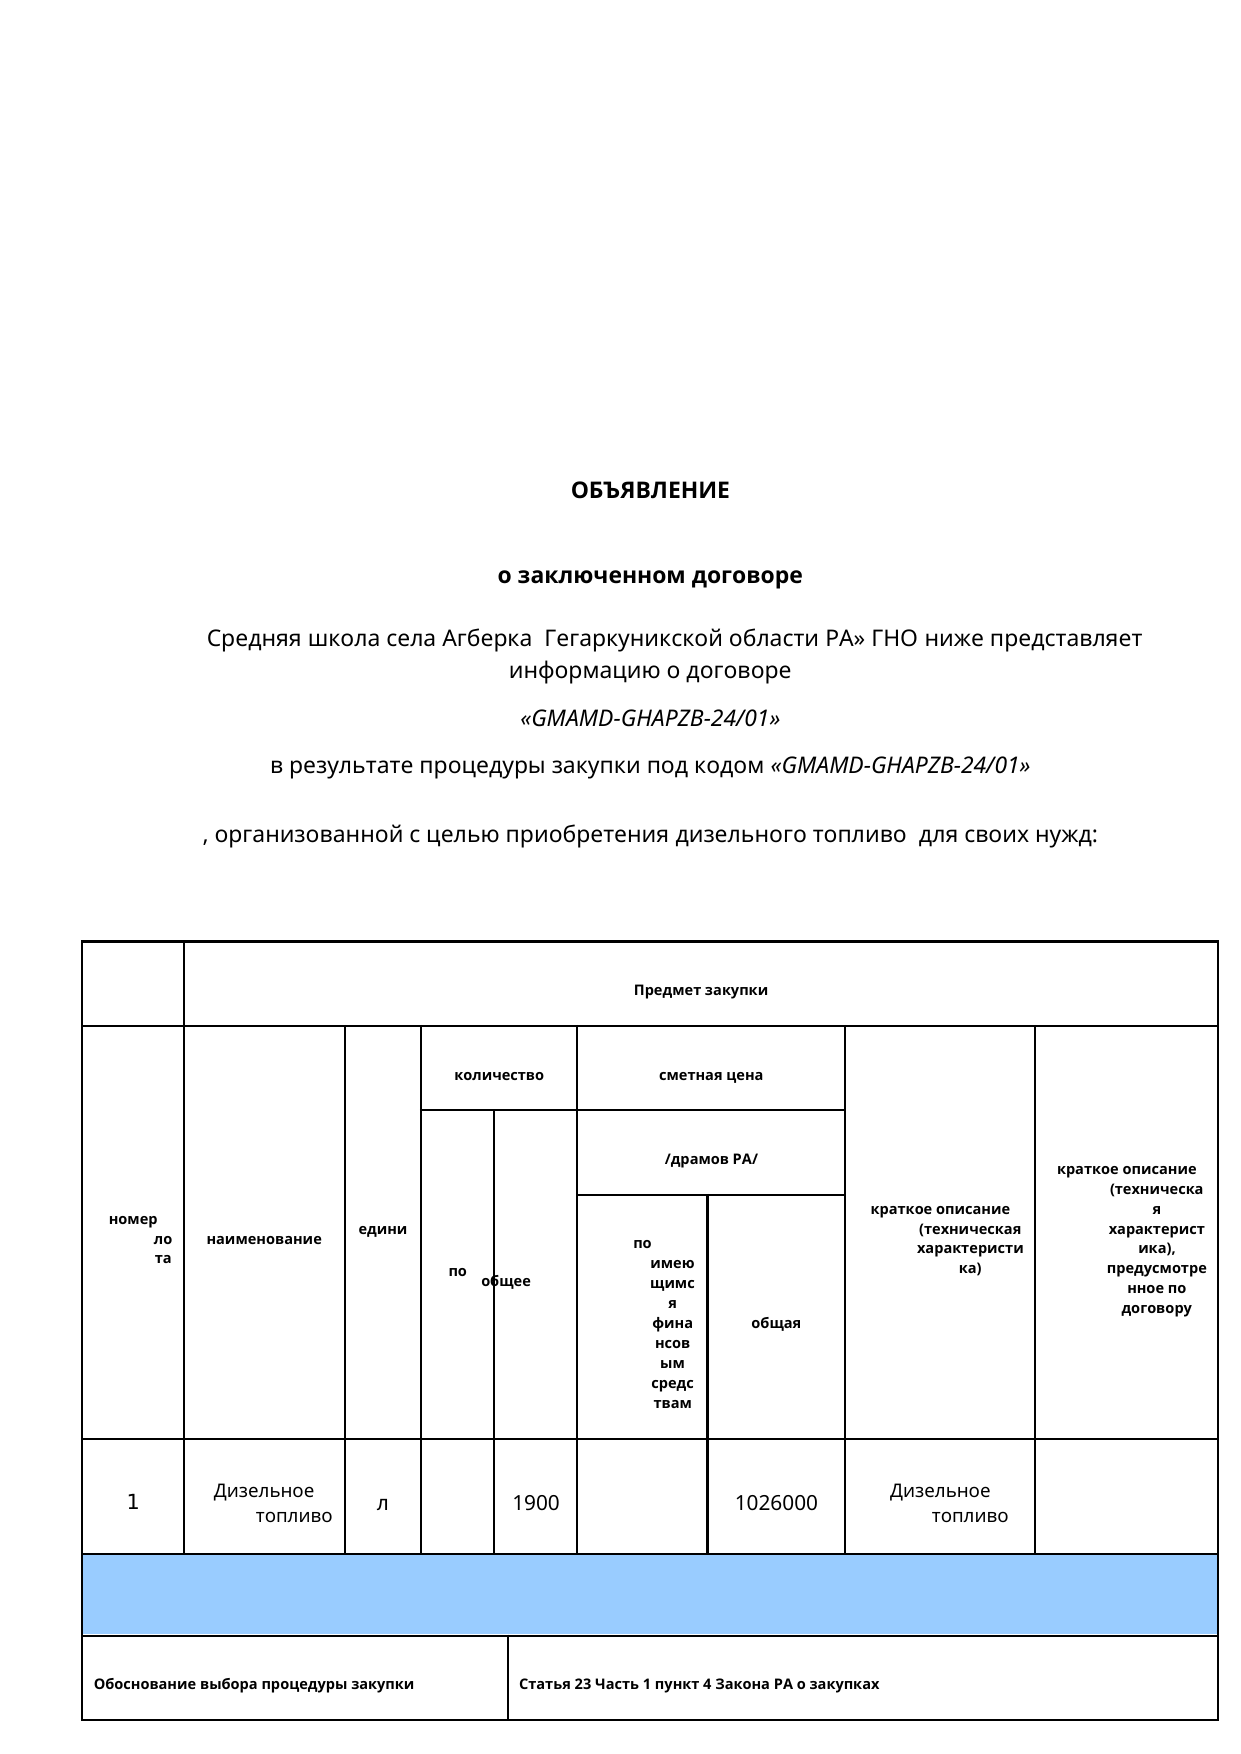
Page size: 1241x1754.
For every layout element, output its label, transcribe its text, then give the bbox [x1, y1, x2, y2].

table_cell 1026000 [709, 1440, 844, 1553]
text о заключенном договоре [118, 559, 1182, 590]
table_cell Дизельное топливо [846, 1440, 1034, 1553]
table_cell количество [422, 1027, 576, 1109]
table_cell Статья 23 Часть 1 пункт 4 Закона РА о закупках [509, 1637, 1217, 1719]
text в результате процедуры закупки под кодом «GMAMD-GHAPZB-24/01» [118, 749, 1182, 781]
text Средняя школа села Агберка Гегаркуникской области РА» ГНО ниже представляет информацию о договоре [118, 622, 1182, 685]
table_cell краткое описание (техническая характеристика), предусмотренное по договору [1036, 1027, 1217, 1437]
table_cell [422, 1440, 493, 1553]
table_cell краткое описание (техническая характеристика) [846, 1027, 1034, 1437]
table_cell Дизельное топливо [185, 1440, 344, 1553]
table_cell Обоснование выбора процедуры закупки [83, 1637, 507, 1719]
table_cell л [346, 1440, 420, 1553]
table_header [83, 943, 183, 1025]
table_cell по имеющимся финансовым средствам [422, 1111, 493, 1437]
table_cell общее [495, 1111, 576, 1437]
text , организованной с целью приобретения дизельного топливо для своих нужд: [118, 818, 1182, 849]
table_cell 1900 [495, 1440, 576, 1553]
table_cell по имеющимся финансовым средствам [578, 1196, 706, 1437]
table_cell единица измерения [346, 1027, 420, 1437]
table_cell 1 [83, 1440, 183, 1553]
table_cell общая [709, 1196, 844, 1437]
text ОБЪЯВЛЕНИЕ [118, 474, 1182, 506]
table_cell [83, 1555, 1217, 1634]
table_cell наименование [185, 1027, 344, 1437]
table_cell сметная цена [578, 1027, 844, 1109]
table_header Предмет закупки [185, 943, 1217, 1025]
text «GMAMD-GHAPZB-24/01» [118, 701, 1182, 733]
table_cell номер лота [83, 1027, 183, 1437]
table_cell [1036, 1440, 1217, 1553]
table_cell [578, 1440, 706, 1553]
table_cell /драмов РА/ [578, 1111, 844, 1194]
